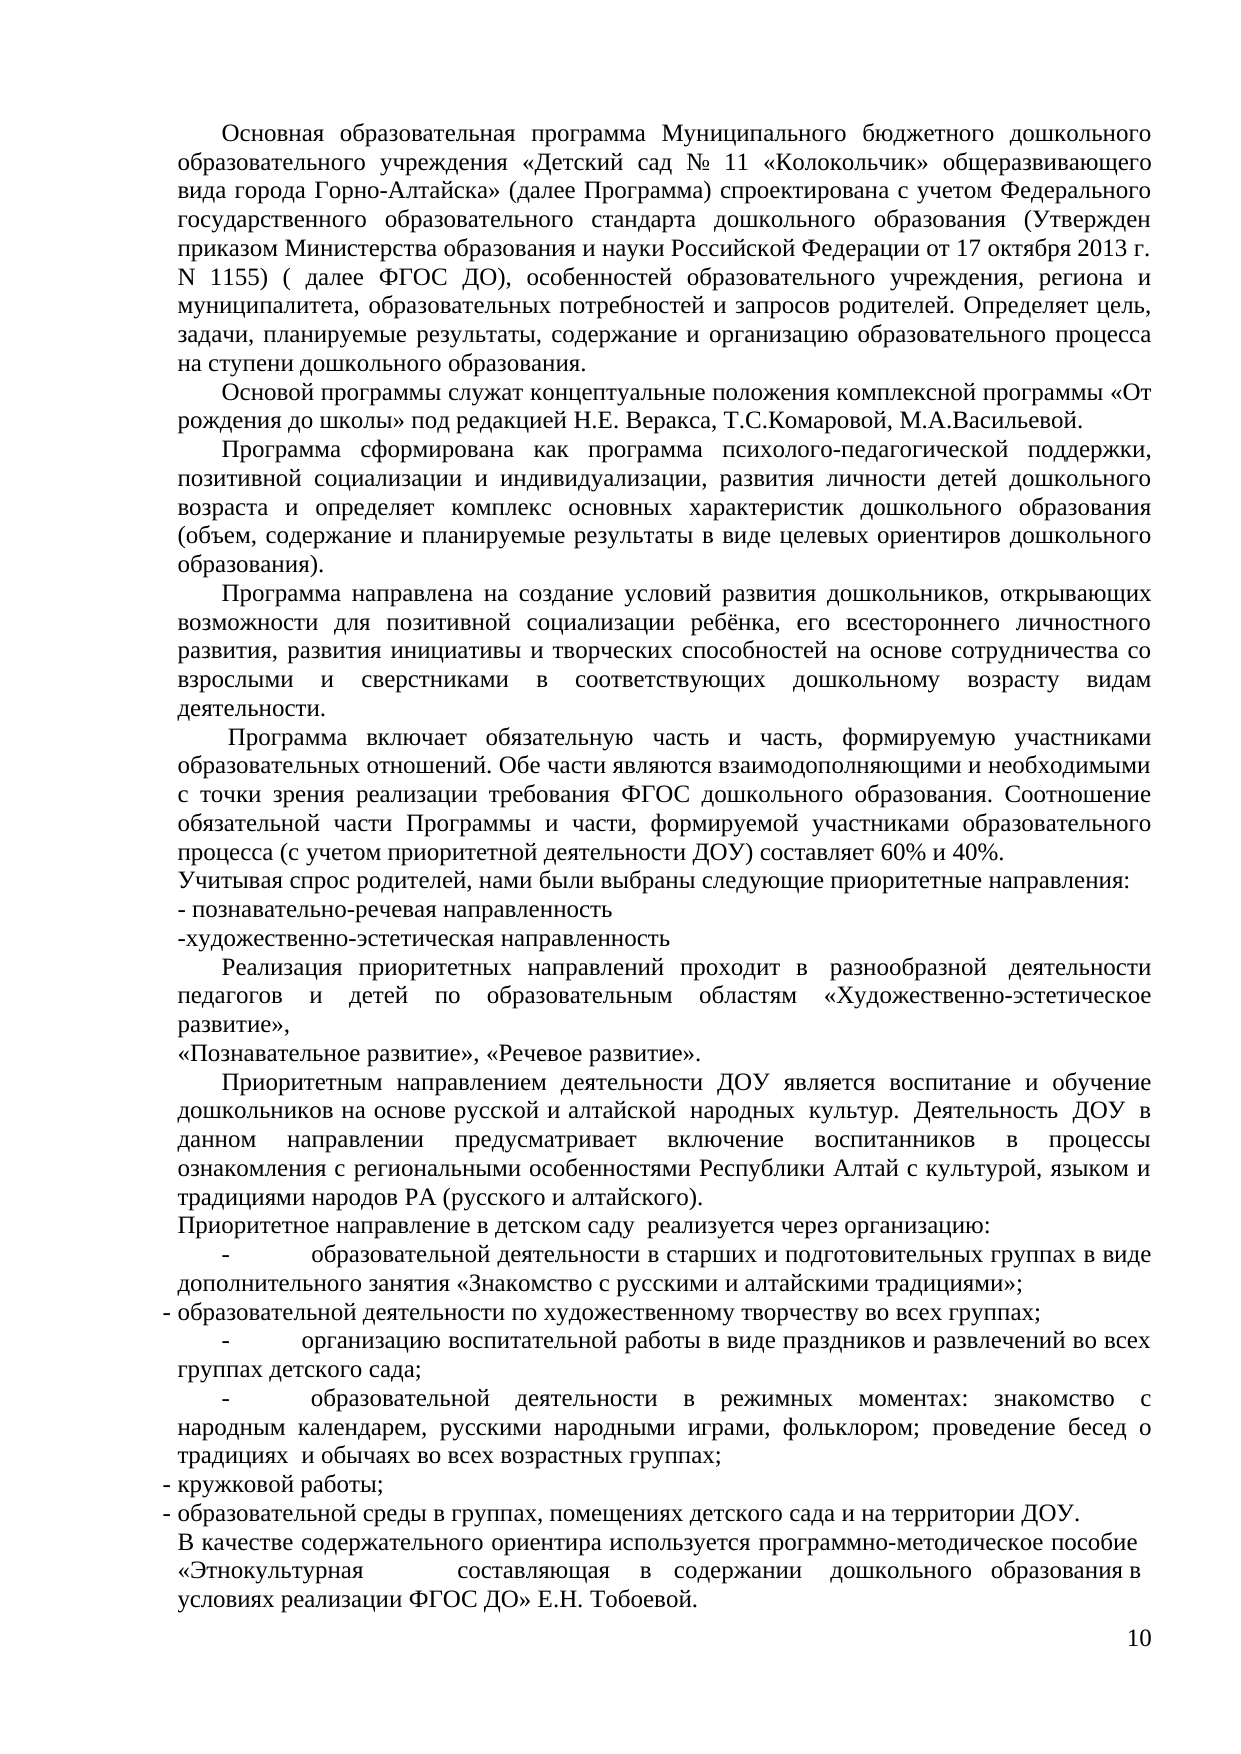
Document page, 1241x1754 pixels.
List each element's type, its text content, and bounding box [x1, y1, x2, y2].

list образовательной деятельности по художественному творчеству во всех группах; [162, 1297, 1152, 1326]
text Программа сформирована как программа психолого-педагогической поддержки, позитивной социализации и индивидуализации, развития личности детей дошкольного возраста и определяет комплекс основных характеристик дошкольного образования (объем, содержание и планируемые результаты в виде целевых ориентиров дошкольного образования). [177, 434, 1152, 578]
list образовательной деятельности в режимных моментах: знакомство с народным календарем, русскими народными играми, фольклором; проведение бесед о традициях и обычаях во всех возрастных группах; [177, 1383, 1152, 1469]
list образовательной среды в группах, помещениях детского сада и на территории ДОУ. [162, 1498, 1152, 1527]
text Реализация приоритетных направлений проходит в разнообразной деятельности педагогов и детей по образовательным областям «Художественно-эстетическое развитие», [177, 952, 1152, 1038]
text - познавательно-речевая направленность [177, 894, 1152, 923]
text -художественно-эстетическая направленность [177, 923, 1152, 952]
text Приоритетным направлением деятельности ДОУ является воспитание и обучение дошкольников на основе русской и алтайской народных культур. Деятельность ДОУ в данном направлении предусматривает включение воспитанников в процессы ознакомления с региональными особенностями Республики Алтай с культурой, языком и традициями народов РА (русского и алтайского). [177, 1067, 1152, 1211]
list организацию воспитательной работы в виде праздников и развлечений во всех группах детского сада; [177, 1326, 1152, 1383]
text Основная образовательная программа Муниципального бюджетного дошкольного образовательного учреждения «Детский сад № 11 «Колокольчик» общеразвивающего вида города Горно-Алтайска» (далее Программа) спроектирована с учетом Федерального государственного образовательного стандарта дошкольного образования (Утвержден приказом Министерства образования и науки Российской Федерации от 17 октября 2013 г. N 1155) ( далее ФГОС ДО), особенностей образовательного учреждения, региона и муниципалитета, образовательных потребностей и запросов родителей. Определяет цель, задачи, планируемые результаты, содержание и организацию образовательного процесса на ступени дошкольного образования. [177, 118, 1152, 377]
text Основой программы служат концептуальные положения комплексной программы «От рождения до школы» под редакцией Н.Е. Веракса, Т.С.Комаровой, М.А.Васильевой. [177, 377, 1152, 434]
text «Этнокультурная составляющая в содержании дошкольного образования в условиях реализации ФГОС ДО» Е.Н. Тобоевой. [177, 1556, 1152, 1613]
text Программа направлена на создание условий развития дошкольников, открывающих возможности для позитивной социализации ребёнка, его всестороннего личностного развития, развития инициативы и творческих способностей на основе сотрудничества со взрослыми и сверстниками в соответствующих дошкольному возрасту видам деятельности. [177, 578, 1152, 722]
text Учитывая спрос родителей, нами были выбраны следующие приоритетные направления: [177, 866, 1152, 894]
text Приоритетное направление в детском саду реализуется через организацию: [177, 1211, 1152, 1239]
text В качестве содержательного ориентира используется программно-методическое пособие [177, 1527, 1152, 1556]
text Программа включает обязательную часть и часть, формируемую участниками образовательных отношений. Обе части являются взаимодополняющими и необходимыми с точки зрения реализации требования ФГОС дошкольного образования. Соотношение обязательной части Программы и части, формируемой участниками образовательного процесса (с учетом приоритетной деятельности ДОУ) составляет 60% и 40%. [177, 722, 1152, 866]
text «Познавательное развитие», «Речевое развитие». [177, 1038, 1152, 1067]
list образовательной деятельности в старших и подготовительных группах в виде дополнительного занятия «Знакомство с русскими и алтайскими традициями»; [177, 1239, 1152, 1297]
list кружковой работы; [162, 1469, 1152, 1498]
